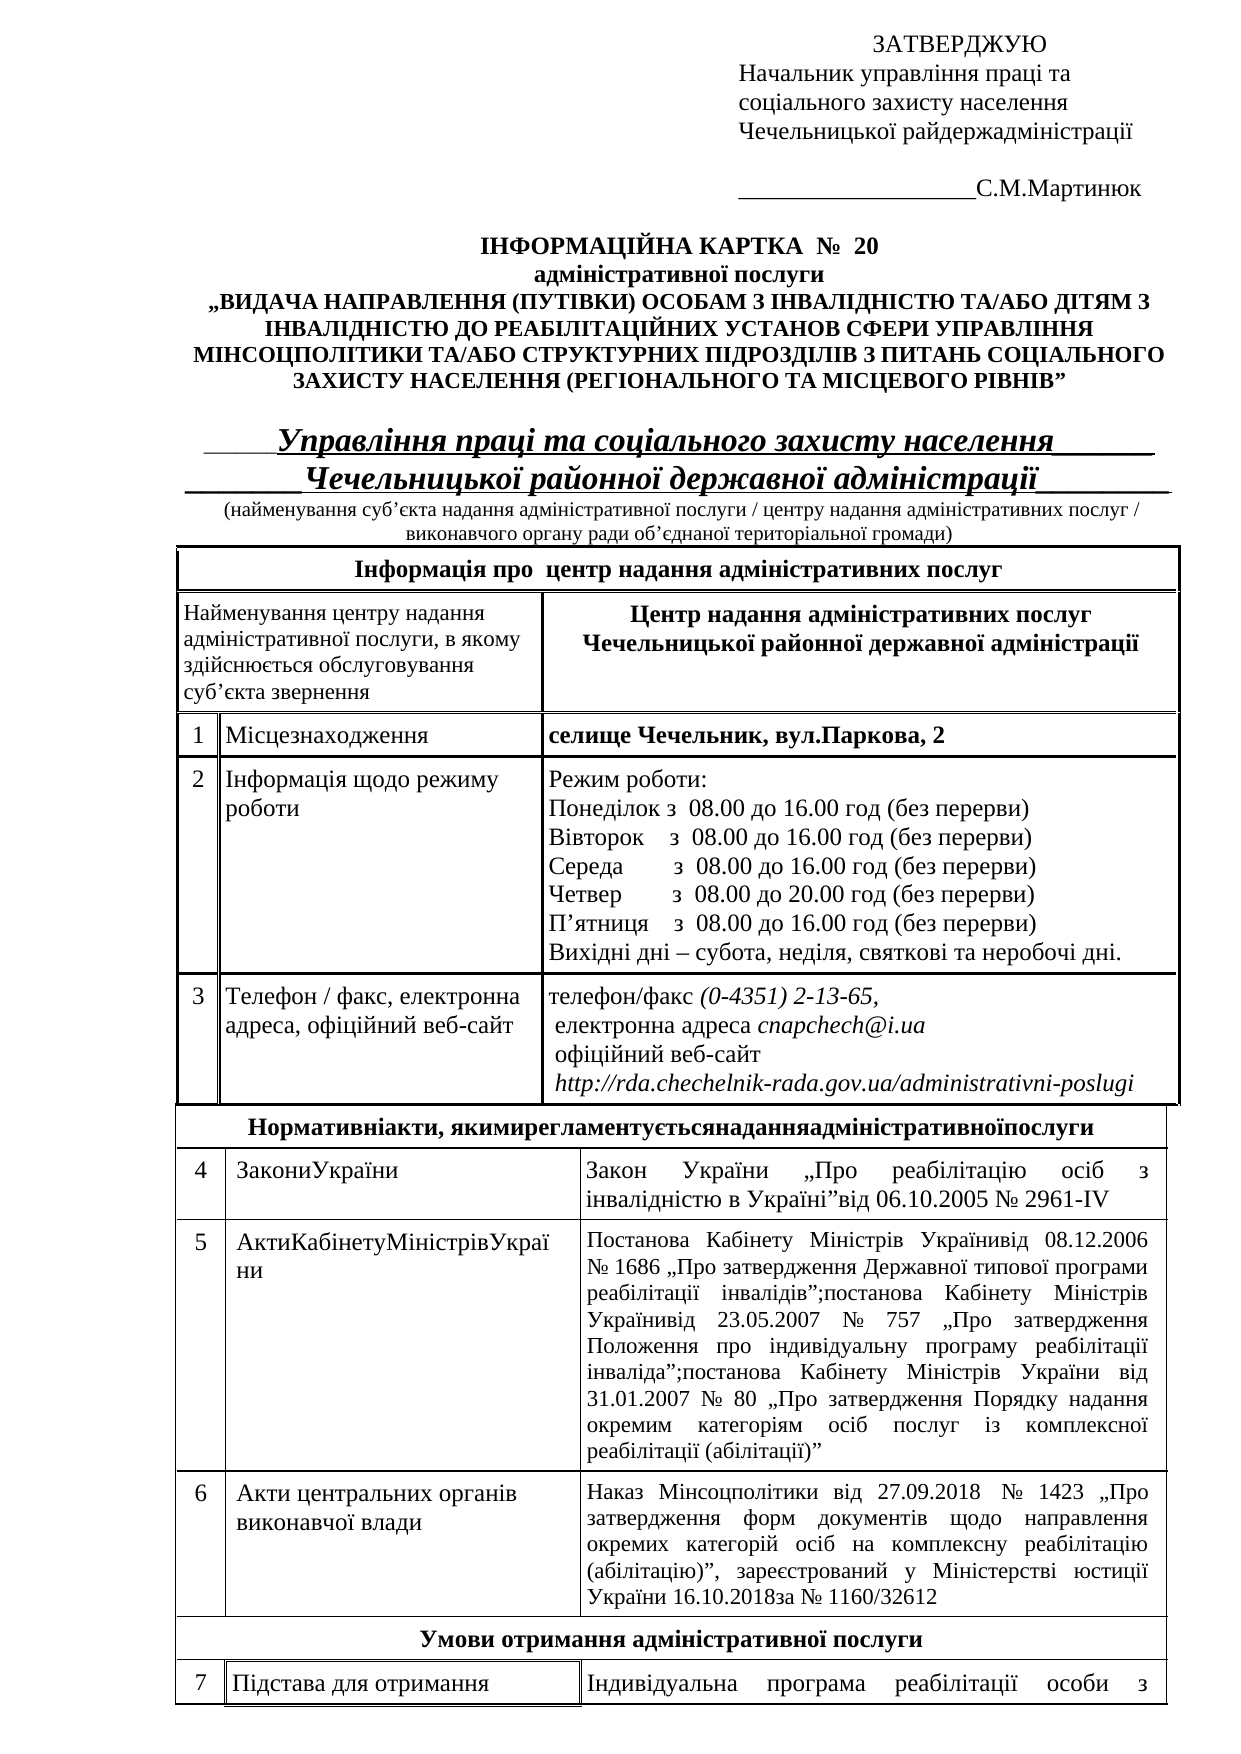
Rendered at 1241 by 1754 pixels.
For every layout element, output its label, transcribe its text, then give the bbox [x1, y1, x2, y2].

table_cell ЗакониУкраїни [226, 1149, 580, 1219]
table_cell 3 [179, 975, 217, 1103]
table_cell 1 [179, 714, 217, 755]
table_cell Акти центральних органів виконавчої влади [226, 1472, 580, 1616]
table_cell Центр надання адміністративних послуг Чечельницької районної державної адміністрації [544, 589, 1179, 711]
table_cell Закон України „Про реабілітацію осіб з інвалідністю в Україні”від 06.10.2005 № 2961-IV [581, 1149, 1166, 1219]
table_cell селище Чечельник, вул.Паркова, 2 [542, 711, 1179, 755]
table_header Інформація про центр надання адміністративних послуг [177, 548, 1178, 589]
text _______Чечельницької районної державної адміністрації________ [177, 458, 1181, 497]
text „ВИДАЧА НАПРАВЛЕННЯ (ПУТІВКИ) ОСОБАМ З ІНВАЛІДНІСТЮ ТА/АБО ДІТЯМ З ІНВАЛІДНІСТЮ ДО РЕАБІЛІТАЦІЙНИХ УСТАНОВ СФЕРИ УПРАВЛІННЯ МІНСОЦПОЛІТИКИ ТА/АБО СТРУКТУРНИХ ПІДРОЗДІЛІВ З ПИТАНЬ СОЦІАЛЬНОГО ЗАХИСТУ НАСЕЛЕННЯ (РЕГІОНАЛЬНОГО ТА МІСЦЕВОГО РІВНІВ” [177, 288, 1181, 394]
table_cell Інформація щодо режиму роботи [221, 758, 541, 972]
text (найменування суб’єкта надання адміністративної послуги / центру надання адміністративних послуг / виконавчого органу ради об’єднаної територіальної громади) [177, 497, 1181, 545]
text _______Управління праці та соціального захисту населення______ [177, 420, 1181, 458]
text ___________________С.М.Мартинюк [738, 173, 1181, 202]
table_cell 4 [176, 1148, 225, 1219]
table_cell 6 [176, 1471, 225, 1616]
table_cell 7 [176, 1660, 224, 1703]
table_cell Наказ Мінсоцполітики від 27.09.2018 № 1423 „Про затвердження форм документів щодо направлення окремих категорій осіб на комплексну реабілітацію (абілітацію)”, зареєстрований у Міністерстві юстиції України 16.10.2018за № 1160/32612 [581, 1472, 1166, 1616]
table_cell Місцезнаходження [221, 714, 541, 755]
text Начальник управління праці та соціального захисту населення [738, 58, 1181, 116]
table_cell 2 [179, 758, 217, 972]
table_cell Телефон / факс, електронна адреса, офіційний веб-сайт [221, 975, 541, 1103]
text Чечельницької райдержадміністрації [738, 116, 1181, 144]
table_cell АктиКабінетуМіністрівУкраїни [226, 1220, 580, 1470]
table_cell Найменування центру надання адміністративної послуги, в якому здійснюється обслуговування суб’єкта звернення [179, 593, 541, 711]
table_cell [582, 1660, 1166, 1703]
table_cell телефон/факс (0-4351) 2-13-65, електронна адреса cnapchech@i.ua офіційний веб-сайт http://rda.chechelnik-rada.gov.ua/administrativni-poslugi [544, 972, 1178, 1103]
text ЗАТВЕРДЖУЮ [738, 29, 1181, 58]
table_cell Нормативніакти, якимирегламентуєтьсянаданняадміністративноїпослуги [176, 1106, 1166, 1147]
table_cell 5 [176, 1220, 225, 1470]
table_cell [227, 1662, 579, 1703]
table_cell Режим роботи: Понеділок з 08.00 до 16.00 год (без перерви) Вівторок з 08.00 до 16.00 год (без перерви) Середа з 08.00 до 16.00 год (без перерви) Четвер з 08.00 до 20.00 год (без перерви) П’ятниця з 08.00 до 16.00 год (без перерви) Вихідні дні – субота, неділя, святкові та неробочі дні. [544, 755, 1178, 972]
table_cell Постанова Кабінету Міністрів Українивід 08.12.2006 № 1686 „Про затвердження Державної типової програми реабілітації інвалідів”;постанова Кабінету Міністрів Українивід 23.05.2007 № 757 „Про затвердження Положення про індивідуальну програму реабілітації інваліда”;постанова Кабінету Міністрів України від 31.01.2007 № 80 „Про затвердження Порядку надання окремим категоріям осіб послуг із комплексної реабілітації (абілітації)” [581, 1220, 1166, 1470]
text ІНФОРМАЦІЙНА КАРТКА № 20 адміністративної послуги [177, 231, 1181, 288]
table_cell Умови отримання адміністративної послуги [176, 1617, 1166, 1659]
